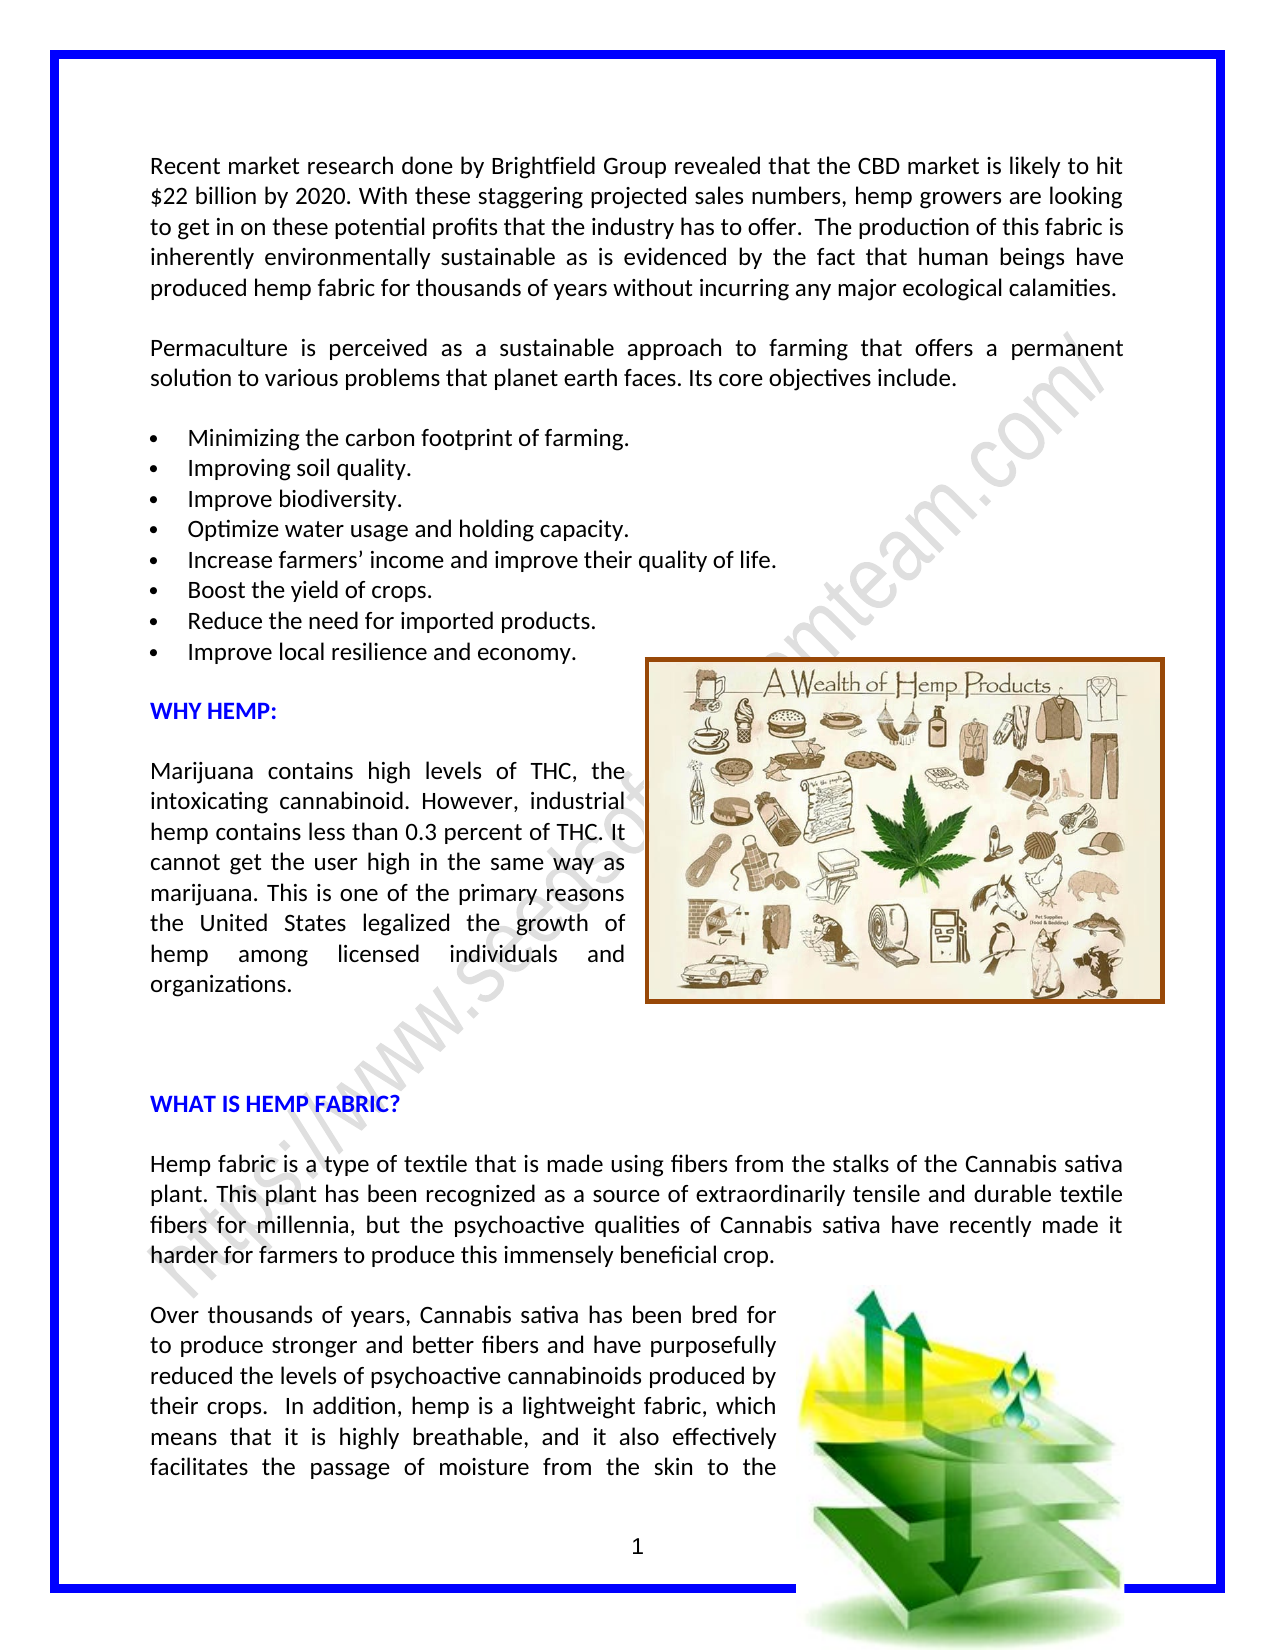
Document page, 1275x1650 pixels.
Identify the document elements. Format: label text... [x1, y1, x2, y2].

list Increase farmers’ income and improve their quality of life. [150, 544, 1125, 574]
list Improving soil quality. [150, 452, 1125, 483]
list Reduce the need for imported products. [150, 605, 1125, 636]
text WHY HEMP: [150, 695, 644, 726]
list Minimizing the carbon footprint of farming. [150, 422, 1125, 452]
picture [796, 1285, 1125, 1650]
list Improve biodiversity. [150, 483, 1125, 513]
text Recent market research done by Brightfield Group revealed that the CBD market is likely to hit $22 billion by 2020. With these staggering projected sales numbers, hemp growers are looking to get in on these potential profits that the industry has to offer. The production of this fabric is inherently environmentally sustainable as is evidenced by the fact that human beings have produced hemp fabric for thousands of years without incurring any major ecological calamities. [150, 150, 1125, 303]
text Permaculture is perceived as a sustainable approach to farming that offers a permanent solution to various problems that planet earth faces. Its core objectives include. [150, 332, 1125, 393]
text Marijuana contains high levels of THC, the intoxicating cannabinoid. However, industrial hemp contains less than 0.3 percent of THC. It cannot get the user high in the same way as marijuana. This is one of the primary reasons the United States legalized the growth of hemp among licensed individuals and organizations. [150, 755, 644, 999]
list Optimize water usage and holding capacity. [150, 513, 1125, 544]
text WHAT IS HEMP FABRIC? [150, 1088, 1125, 1118]
picture [649, 662, 1160, 999]
text Hemp fabric is a type of textile that is made using fibers from the stalks of the Cannabis sativa plant. This plant has been recognized as a source of extraordinarily tensile and durable textile fibers for millennia, but the psychoactive qualities of Cannabis sativa have recently made it harder for farmers to produce this immensely beneficial crop. [150, 1148, 1125, 1270]
list Boost the yield of crops. [150, 574, 1125, 605]
